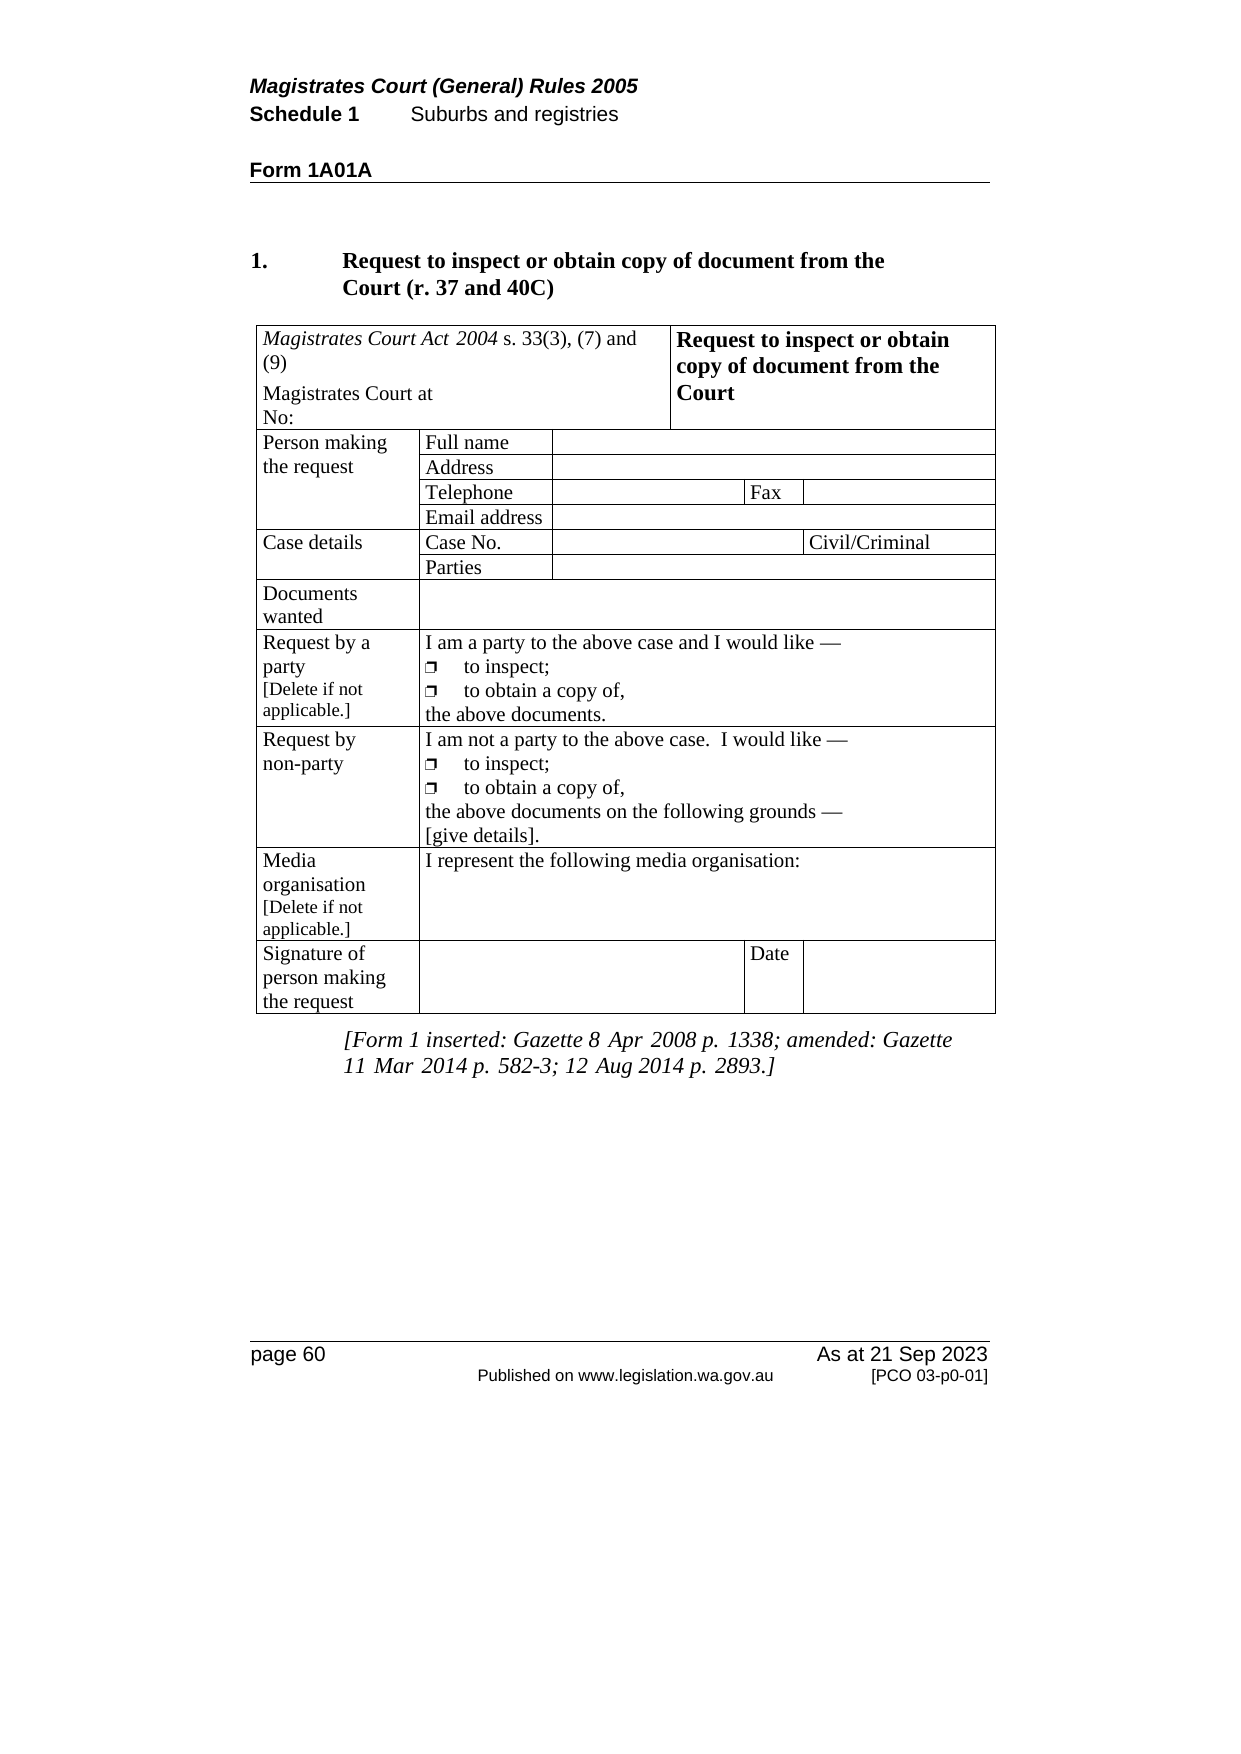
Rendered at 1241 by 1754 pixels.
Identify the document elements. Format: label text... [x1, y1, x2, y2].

table_cell [553, 530, 803, 554]
table_cell Signature of person making the request [257, 941, 419, 1013]
subtitle 1. Request to inspect or obtain copy of document from the Court (r. 37 and 40C) [250, 247, 990, 300]
table_cell Civil/Criminal [804, 530, 995, 554]
table_cell [420, 580, 995, 628]
table_cell Request by non-party [257, 727, 419, 847]
table_cell I am a party to the above case and I would like — to inspect; to obtain a copy of, the above documents. [420, 630, 995, 726]
table_cell [804, 480, 995, 504]
table_header Magistrates Court Act 2004 s. 33(3), (7) and (9) Magistrates Court at No: [257, 326, 670, 429]
table_cell [553, 430, 995, 454]
table_cell Case No. [420, 530, 552, 554]
table_cell [804, 941, 995, 1013]
table_cell Address [420, 455, 552, 479]
table_cell Telephone [420, 480, 552, 504]
table_cell Parties [420, 555, 552, 579]
table_cell [420, 941, 744, 1013]
table_header Request to inspect or obtain copy of document from the Court [671, 326, 995, 429]
table_cell Case details [257, 530, 419, 579]
table_cell I am not a party to the above case. I would like — to inspect; to obtain a copy of, the above documents on the following grounds — [give details]. [420, 727, 995, 847]
text [Form 1 inserted: Gazette 8 Apr 2008 p. 1338; amended: Gazette 11 Mar 2014 p. 582-3; 12 Aug 2014 p. 2893.] [250, 1026, 990, 1079]
table_cell Documents wanted [257, 580, 419, 628]
table_cell Fax [745, 480, 803, 504]
table_cell [553, 455, 995, 479]
table_cell [553, 555, 995, 579]
table_cell [553, 480, 744, 504]
table_cell Date [745, 941, 803, 1013]
table_cell [553, 505, 995, 529]
table_cell Email address [420, 505, 552, 529]
table_cell Media organisation [Delete if not applicable.] [257, 848, 419, 939]
table_cell Request by a party [Delete if not applicable.] [257, 630, 419, 726]
table_cell Person making the request [257, 430, 419, 529]
table_cell Full name [420, 430, 552, 454]
table_cell I represent the following media organisation: [420, 848, 995, 939]
